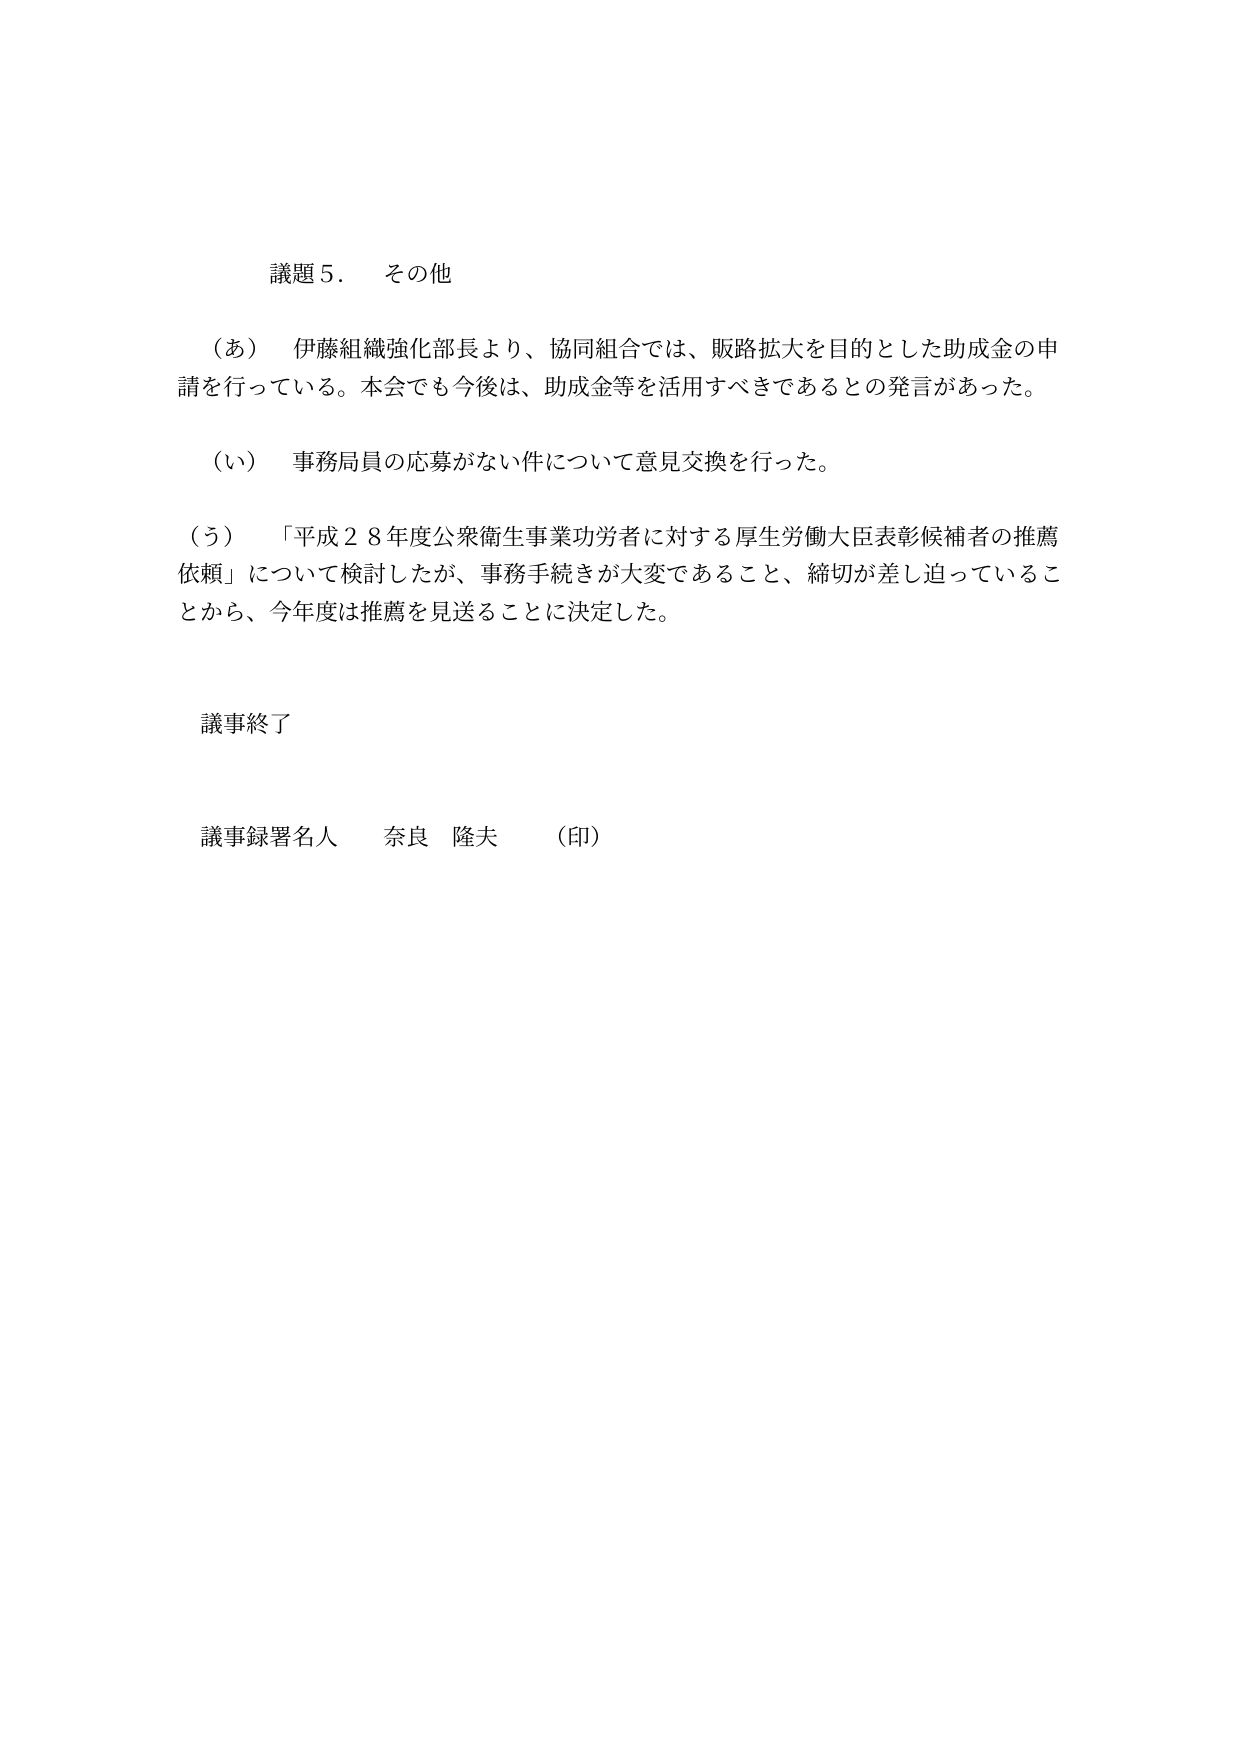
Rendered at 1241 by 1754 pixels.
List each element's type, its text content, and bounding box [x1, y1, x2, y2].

text 議事終了 [177, 704, 1063, 742]
text （い） 事務局員の応募がない件について意見交換を行った。 [177, 442, 1063, 479]
text 議題５． その他 [177, 254, 1063, 292]
text （あ） 伊藤組織強化部長より、協同組合では、販路拡大を目的とした助成金の申請を行っている。本会でも今後は、助成金等を活用すべきであるとの発言があった。 [177, 329, 1063, 404]
text （う） 「平成２８年度公衆衛生事業功労者に対する厚生労働大臣表彰候補者の推薦依頼」について検討したが、事務手続きが大変であること、締切が差し迫っていることから、今年度は推薦を見送ることに決定した。 [177, 517, 1063, 629]
text 議事録署名人 奈良 隆夫 （印） [177, 817, 1063, 854]
